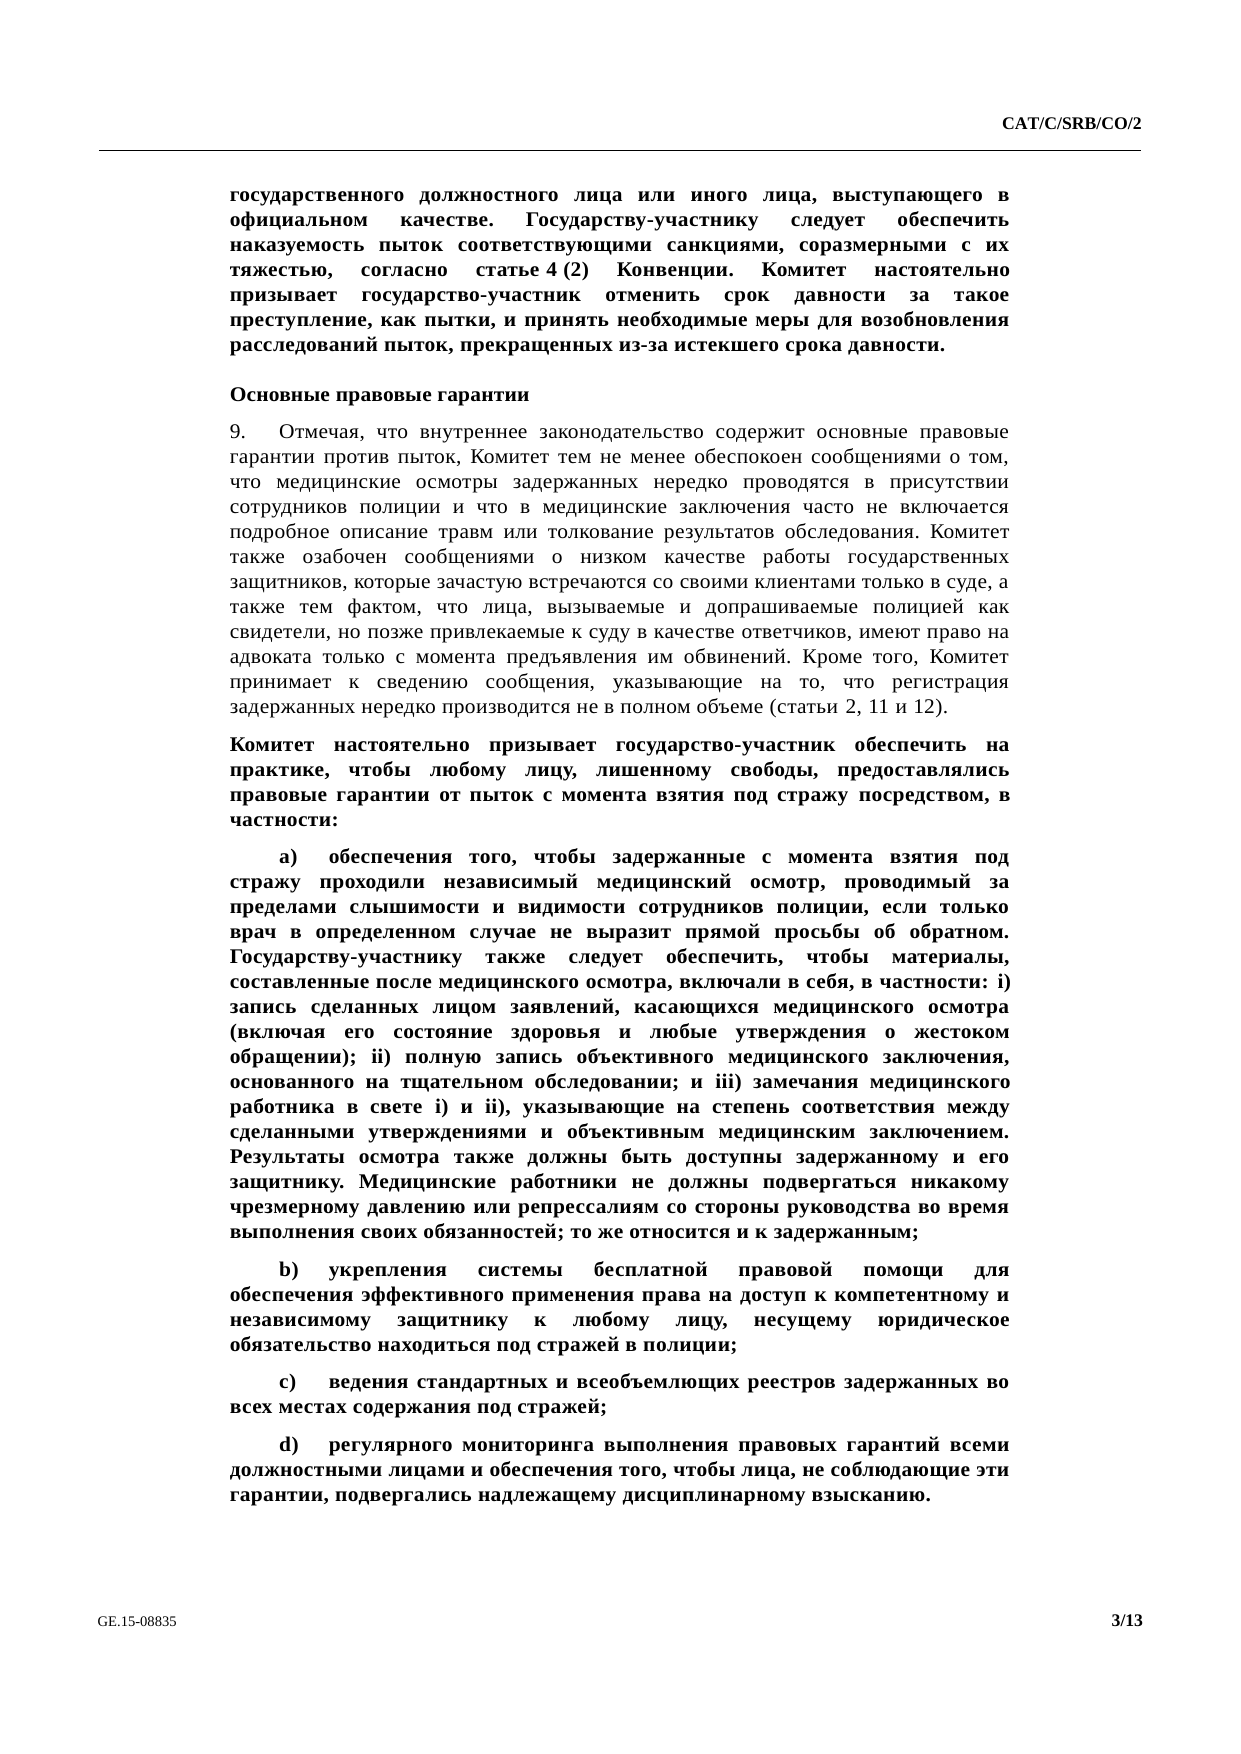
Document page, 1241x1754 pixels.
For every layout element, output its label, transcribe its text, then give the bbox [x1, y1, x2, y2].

text 9. Отмечая, что внутреннее законодательство содержит основные правовые гарантии против пыток, Комитет тем не менее обеспокоен сообщениями о том, что медицинские осмотры задержанных нередко проводятся в присутствии сотрудников полиции и что в медицинские заключения часто не включается подробное описание травм или толкование результатов обследования. Комитет также озабочен сообщениями о низком качестве работы государственных защитников, которые зачастую встречаются со своими клиентами только в суде, а также тем фактом, что лица, вызываемые и допрашиваемые полицией как свидетели, но позже привлекаемые к суду в качестве ответчиков, имеют право на адвоката только с момента предъявления им обвинений. Кроме того, Комитет принимает к сведению сообщения, указывающие на то, что регистрация задержанных нередко производится не в полном объеме (статьи 2, 11 и 12). [229, 419, 1011, 719]
text c) ведения стандартных и всеобъемлющих реестров задержанных во всех местах содержания под стражей; [229, 1369, 1011, 1419]
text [229, 181, 1011, 356]
text b) укрепления системы бесплатной правовой помощи для обеспечения эффективного применения права на доступ к компетентному и независимому защитнику к любому лицу, несущему юридическое обязательство находиться под стражей в полиции; [229, 1256, 1011, 1356]
text Комитет настоятельно призывает государство-участник обеспечить на практике, чтобы любому лицу, лишенному свободы, предоставлялись правовые гарантии от пыток с момента взятия под стражу посредством, в частности: [229, 731, 1011, 831]
text d) регулярного мониторинга выполнения правовых гарантий всеми должностными лицами и обеспечения того, чтобы лица, не соблюдающие эти гарантии, подвергались надлежащему дисциплинарному взысканию. [229, 1431, 1011, 1506]
text Основные правовые гарантии [97, 381, 1011, 406]
text a) обеспечения того, чтобы задержанные с момента взятия под стражу проходили независимый медицинский осмотр, проводимый за пределами слышимости и видимости сотрудников полиции, если только врач в определенном случае не выразит прямой просьбы об обратном. Государству-участнику также следует обеспечить, чтобы материалы, составленные после медицинского осмотра, включали в себя, в частности: i) запись сделанных лицом заявлений, касающихся медицинского осмотра (включая его состояние здоровья и любые утверждения о жестоком обращении); ii) полную запись объективного медицинского заключения, основанного на тщательном обследовании; и iii) замечания медицинского работника в свете i) и ii), указывающие на степень соответствия между сделанными утверждениями и объективным медицинским заключением. Результаты осмотра также должны быть доступны задержанному и его защитнику. Медицинские работники не должны подвергаться никакому чрезмерному давлению или репрессалиям со стороны руководства во время выполнения своих обязанностей; то же относится и к задержанным; [229, 844, 1011, 1244]
